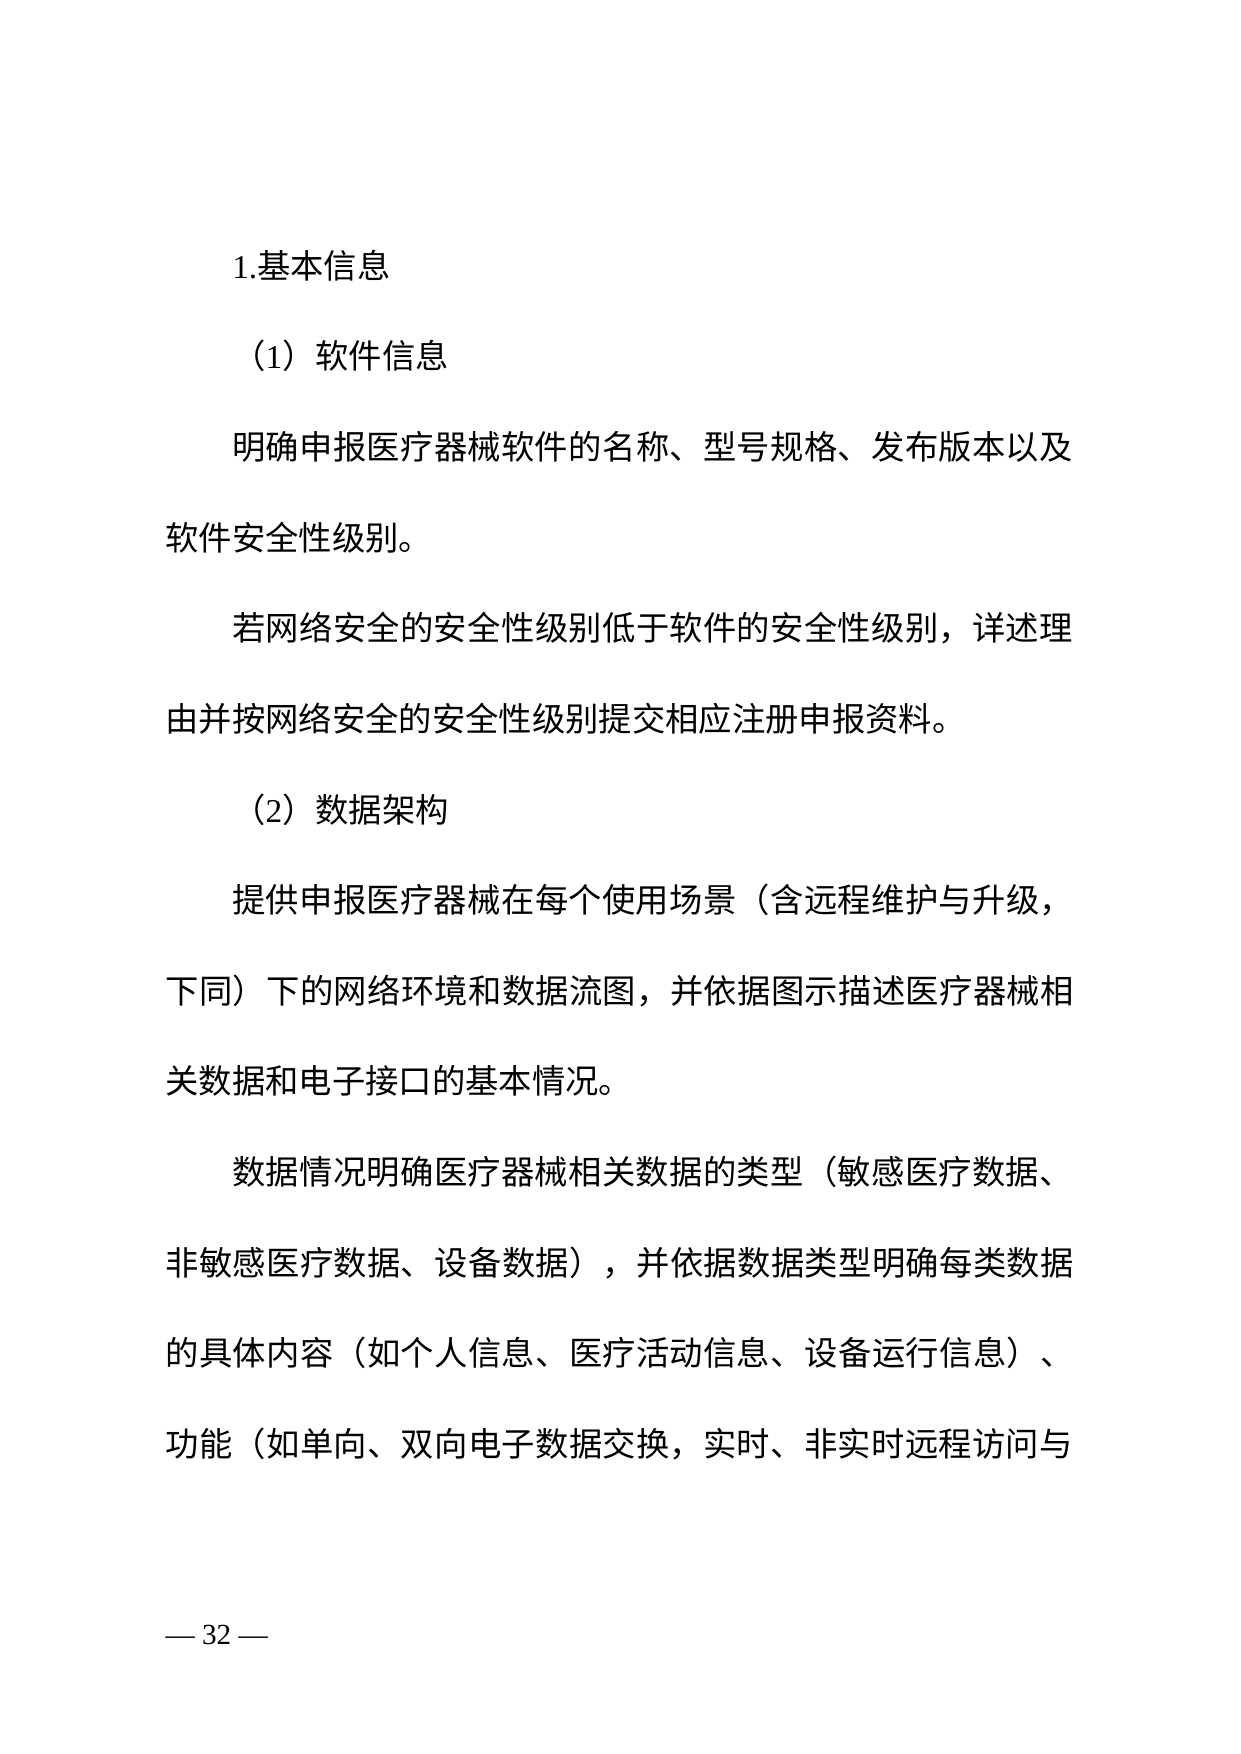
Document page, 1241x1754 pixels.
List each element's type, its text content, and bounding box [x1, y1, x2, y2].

text 提供申报医疗器械在每个使用场景（含远程维护与升级，下同）下的网络环境和数据流图，并依据图示描述医疗器械相关数据和电子接口的基本情况。 [165, 853, 1075, 1125]
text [165, 1125, 1075, 1487]
text 若网络安全的安全性级别低于软件的安全性级别，详述理由并按网络安全的安全性级别提交相应注册申报资料。 [165, 581, 1075, 762]
text （2）数据架构 [165, 762, 1075, 853]
text （1）软件信息 [165, 309, 1075, 400]
text 1.基本信息 [165, 218, 1075, 309]
text 明确申报医疗器械软件的名称、型号规格、发布版本以及软件安全性级别。 [165, 400, 1075, 581]
